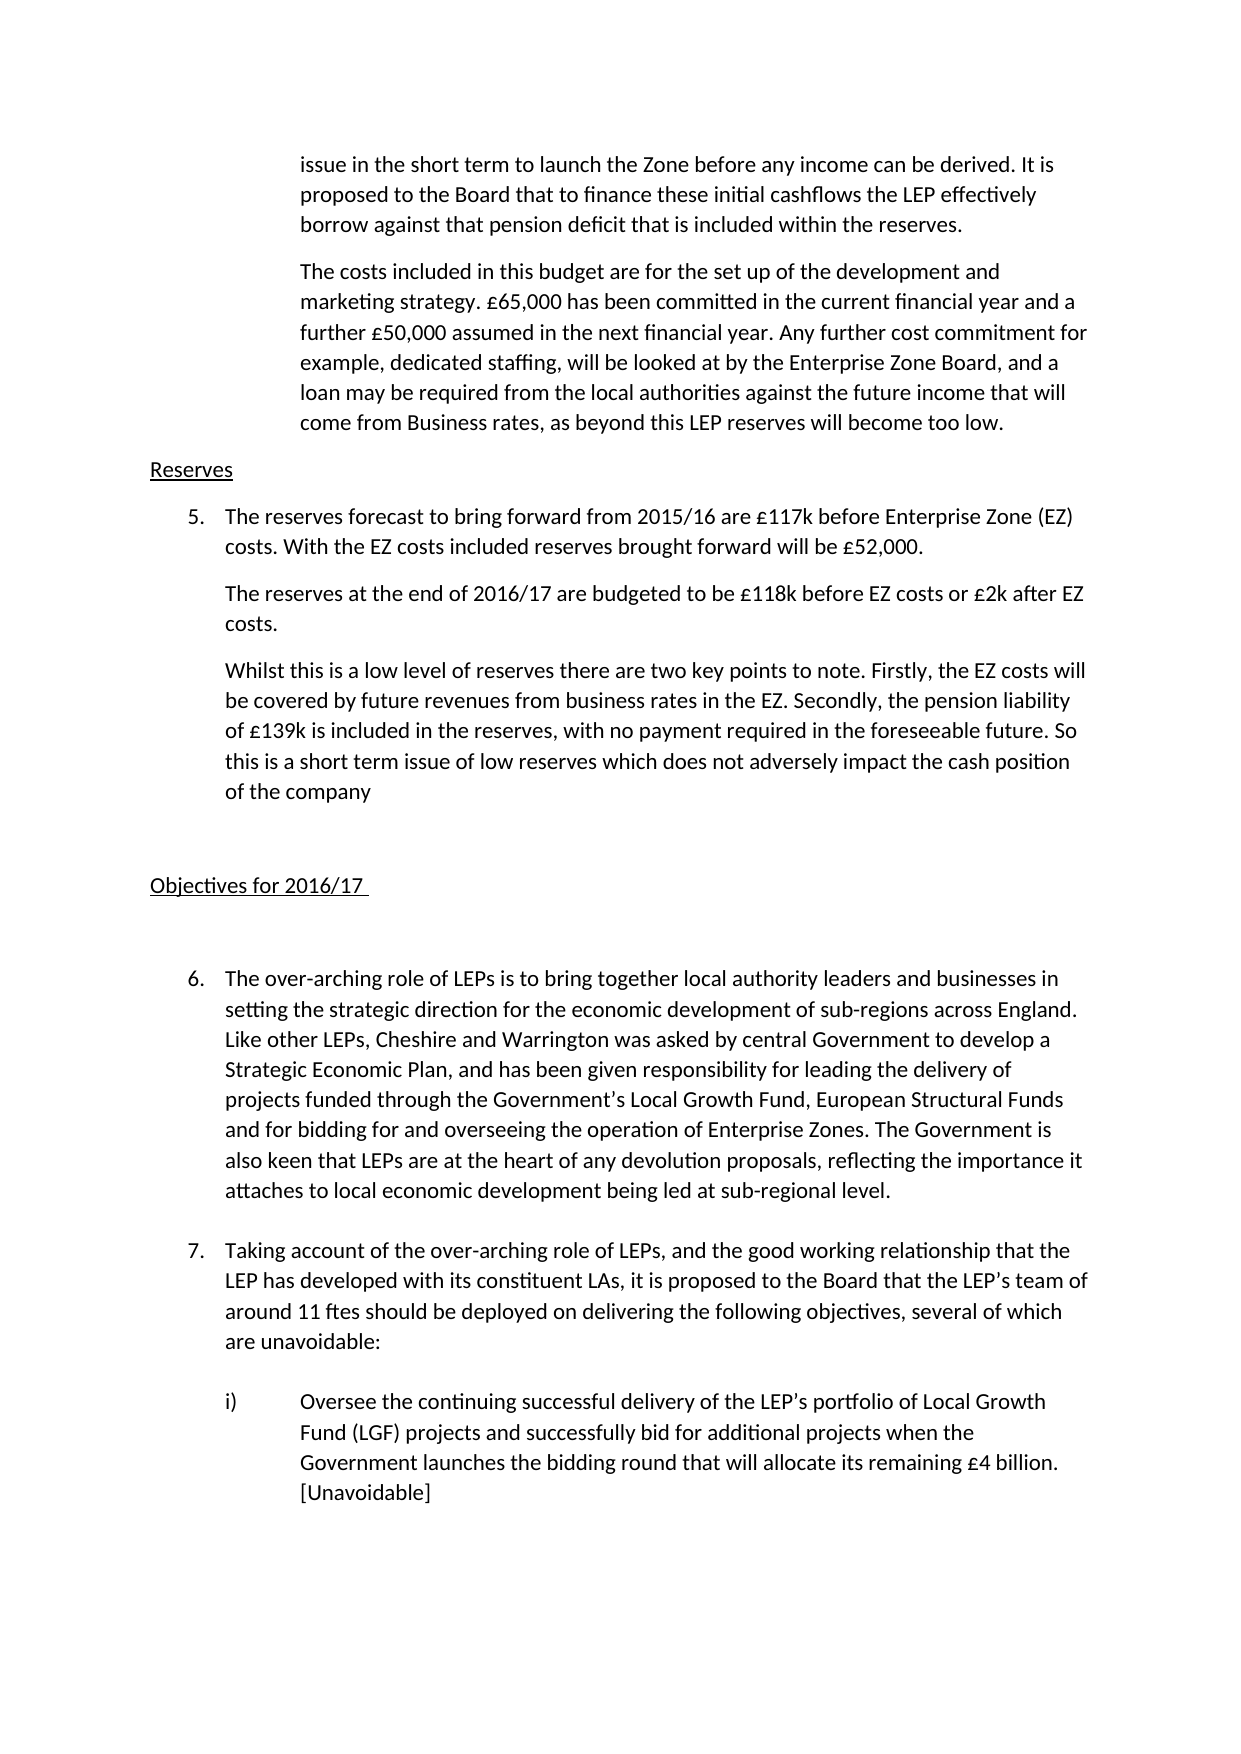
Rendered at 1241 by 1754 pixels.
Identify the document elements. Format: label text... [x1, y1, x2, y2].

list The over-arching role of LEPs is to bring together local authority leaders and businesses in setting the strategic direction for the economic development of sub-regions across England. Like other LEPs, Cheshire and Warrington was asked by central Government to develop a Strategic Economic Plan, and has been given responsibility for leading the delivery of projects funded through the Government’s Local Growth Fund, European Structural Funds and for bidding for and overseeing the operation of Enterprise Zones. The Government is also keen that LEPs are at the heart of any devolution proposals, reflecting the importance it attaches to local economic development being led at sub-regional level. [187, 964, 1090, 1204]
text The costs included in this budget are for the set up of the development and marketing strategy. £65,000 has been committed in the current financial year and a further £50,000 assumed in the next financial year. Any further cost commitment for example, dedicated staffing, will be looked at by the Enterprise Zone Board, and a loan may be required from the local authorities against the future income that will come from Business rates, as beyond this LEP reserves will become too low. [300, 257, 1090, 436]
list Whilst this is a low level of reserves there are two key points to note. Firstly, the EZ costs will be covered by future revenues from business rates in the EZ. Secondly, the pension liability of £139k is included in the reserves, with no payment required in the foreseeable future. So this is a short term issue of low reserves which does not adversely impact the cash position of the company [225, 656, 1090, 805]
list Oversee the continuing successful delivery of the LEP’s portfolio of Local Growth Fund (LGF) projects and successfully bid for additional projects when the Government launches the bidding round that will allocate its remaining £4 billion. [Unavoidable] [225, 1387, 1090, 1506]
text Reserves [150, 455, 1090, 483]
list Taking account of the over-arching role of LEPs, and the good working relationship that the LEP has developed with its constituent LAs, it is proposed to the Board that the LEP’s team of around 11 ftes should be deployed on delivering the following objectives, several of which are unavoidable: [187, 1236, 1090, 1355]
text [300, 150, 1090, 238]
list The reserves forecast to bring forward from 2015/16 are £117k before Enterprise Zone (EZ) costs. With the EZ costs included reserves brought forward will be £52,000. [187, 502, 1090, 560]
text The reserves at the end of 2016/17 are budgeted to be £118k before EZ costs or £2k after EZ costs. [225, 579, 1090, 637]
text Objectives for 2016/17 [150, 871, 1090, 899]
